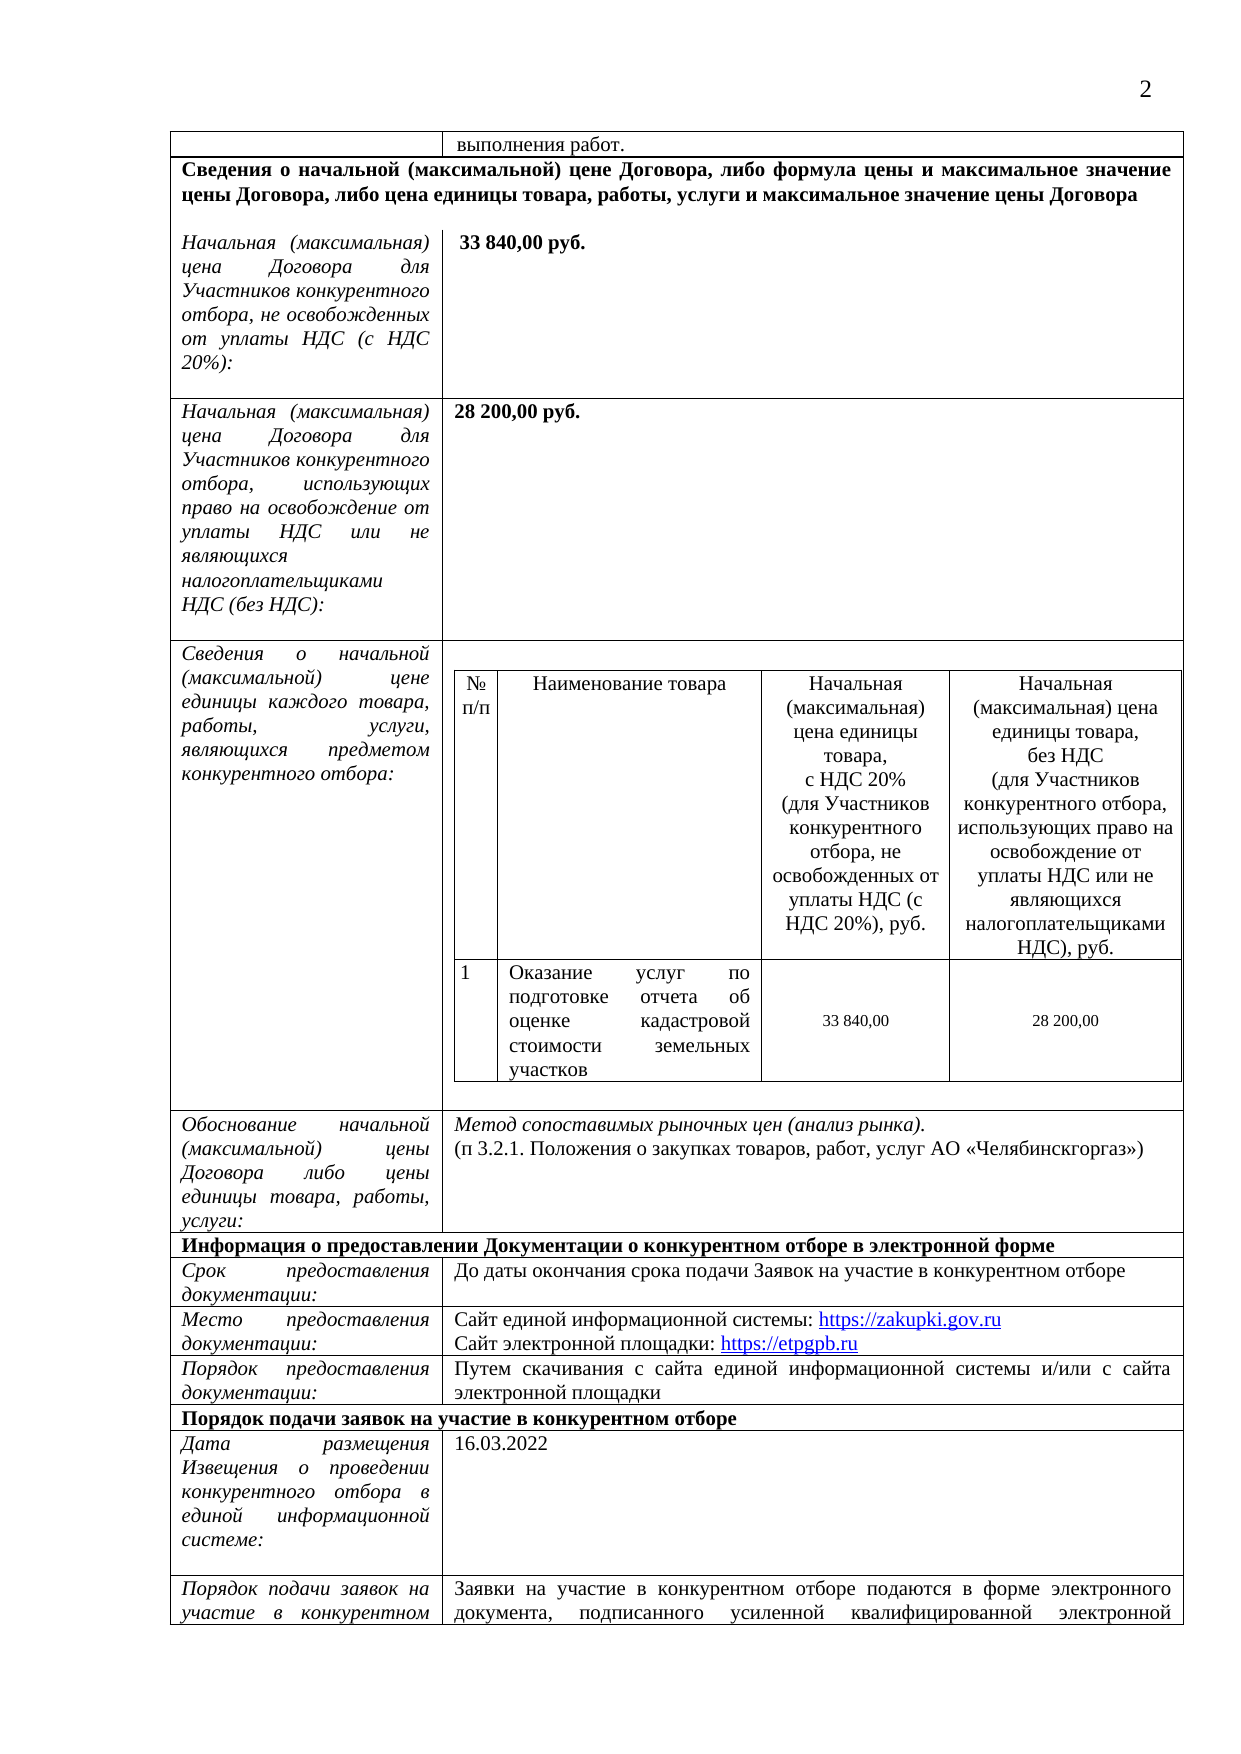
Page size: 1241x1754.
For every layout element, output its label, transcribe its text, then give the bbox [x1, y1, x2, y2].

table_cell Начальная (максимальная) цена Договора для Участников конкурентного отбора, использующих право на освобождение от уплаты НДС или не являющихся налогоплательщиками НДС (без НДС): [171, 399, 442, 640]
table_cell Путем скачивания с сайта единой информационной системы и/или с сайта электронной площадки [443, 1356, 1183, 1404]
table_cell Сайт единой информационной системы: https://zakupki.gov.ru Сайт электронной площадки: https://etpgpb.ru [443, 1307, 1183, 1355]
table_cell Срок предоставления документации: [171, 1258, 442, 1306]
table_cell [171, 132, 442, 156]
table_cell Начальная (максимальная) цена Договора для Участников конкурентного отбора, не освобожденных от уплаты НДС (с НДС 20%): [171, 230, 442, 398]
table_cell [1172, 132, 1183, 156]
table_cell Информация о предоставлении Документации о конкурентном отборе в электронной форме [171, 1233, 1183, 1257]
table_cell Порядок подачи заявок на участие в конкурентном отборе [171, 1405, 1183, 1429]
table_cell До даты окончания срока подачи Заявок на участие в конкурентном отборе [443, 1258, 1183, 1306]
table_cell 28 200,00 руб. [443, 399, 1183, 640]
table_cell Дата размещения Извещения о проведении конкурентного отбора в единой информационной системе: [171, 1431, 442, 1575]
table_cell Место предоставления документации: [171, 1307, 442, 1355]
table_cell Метод сопоставимых рыночных цен (анализ рынка). (п 3.2.1. Положения о закупках товаров, работ, услуг АО «Челябинскгоргаз») [443, 1111, 1183, 1232]
table_cell Сведения о начальной (максимальной) цене Договора, либо формула цены и максимальное значение цены Договора, либо цена единицы товара, работы, услуги и максимальное значение цены Договора [171, 158, 1183, 229]
table_cell [443, 641, 1183, 1110]
table_cell Обоснование начальной (максимальной) цены Договора либо цены единицы товара, работы, услуги: [171, 1111, 442, 1232]
table_cell Сведения о начальной (максимальной) цене единицы каждого товара, работы, услуги, являющихся предметом конкурентного отбора: [171, 641, 442, 1110]
table_cell 33 840,00 руб. [443, 230, 1183, 398]
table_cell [443, 1576, 1183, 1624]
table_cell Порядок предоставления документации: [171, 1356, 442, 1404]
table_cell 16.03.2022 [443, 1431, 1183, 1575]
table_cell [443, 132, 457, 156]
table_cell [171, 1576, 442, 1624]
